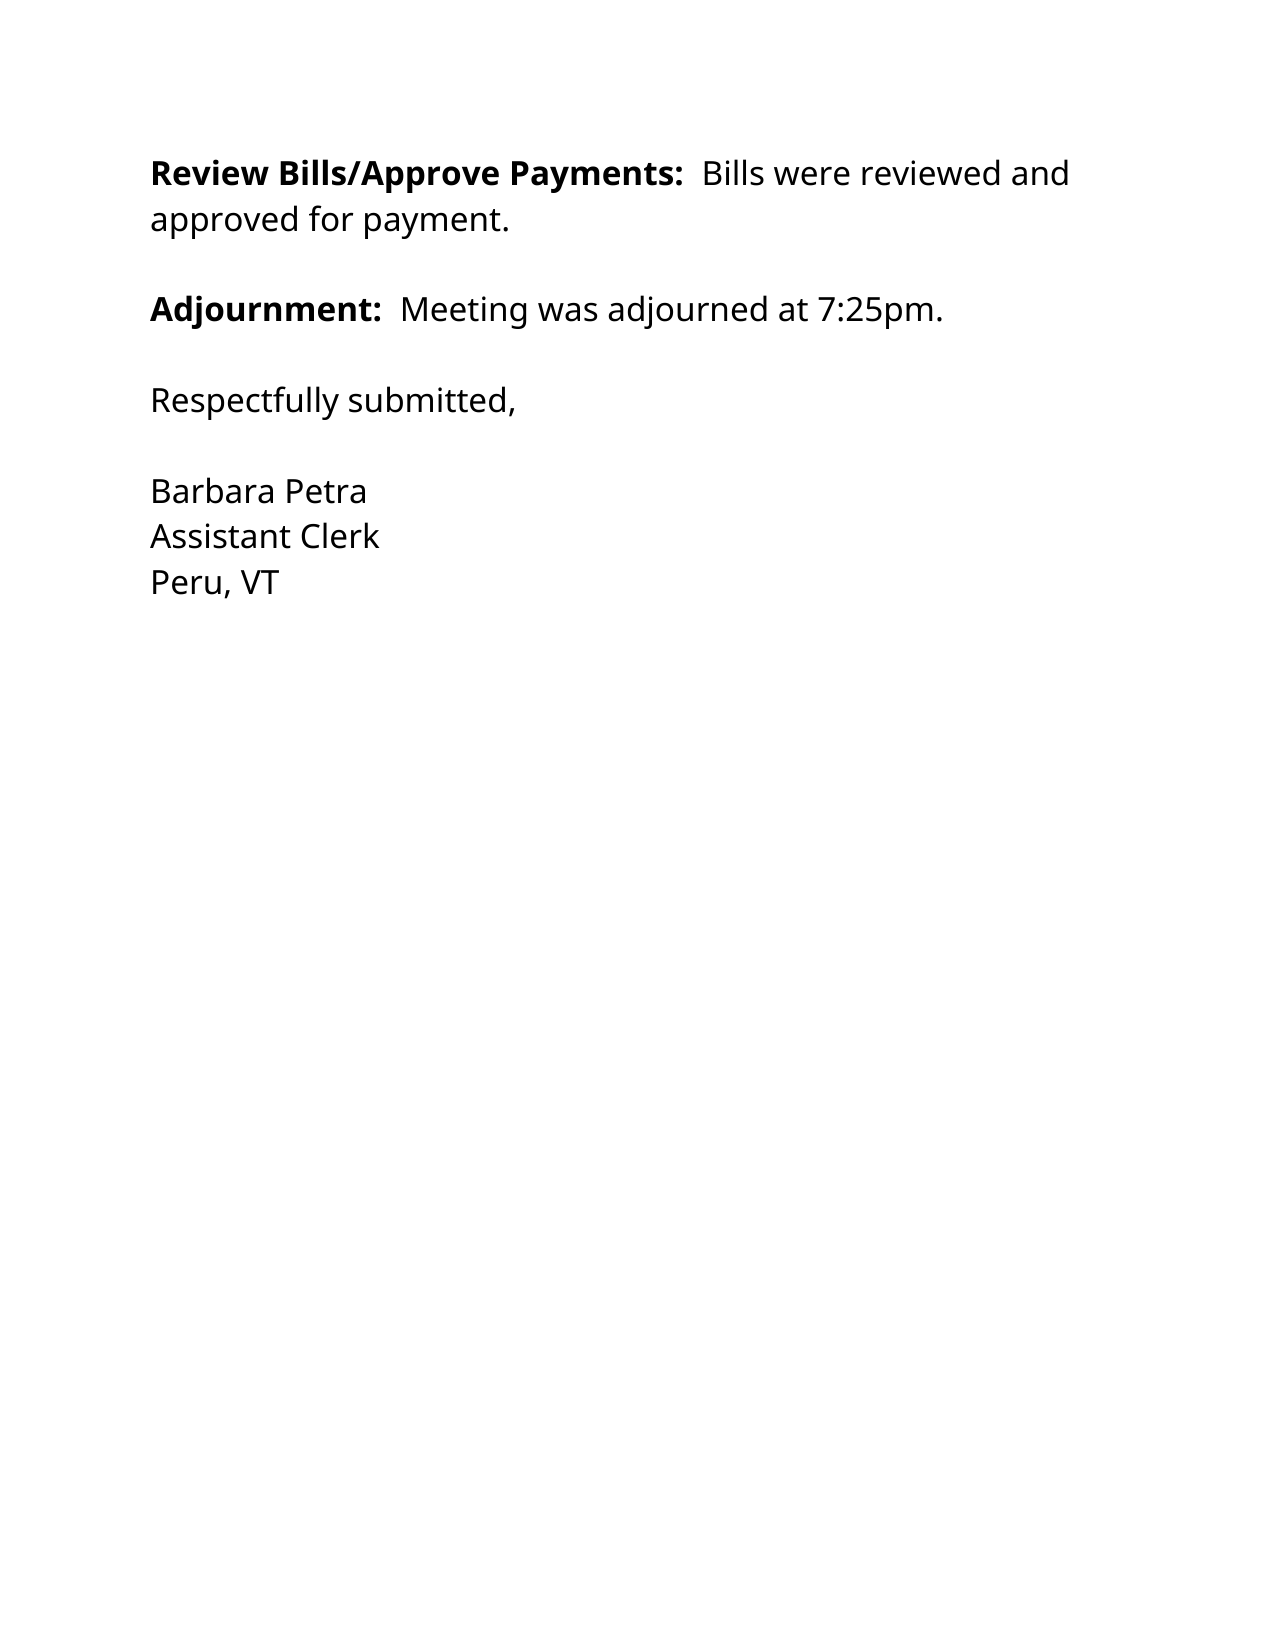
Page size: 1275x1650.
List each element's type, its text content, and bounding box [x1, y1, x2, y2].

text Barbara Petra [150, 468, 1125, 513]
text Adjournment: Meeting was adjourned at 7:25pm. [150, 286, 1125, 332]
text Assistant Clerk [150, 513, 1125, 559]
text Respectfully submitted, [150, 377, 1125, 422]
text Review Bills/Approve Payments: Bills were reviewed and approved for payment. [150, 150, 1125, 241]
text Peru, VT [150, 559, 1125, 604]
